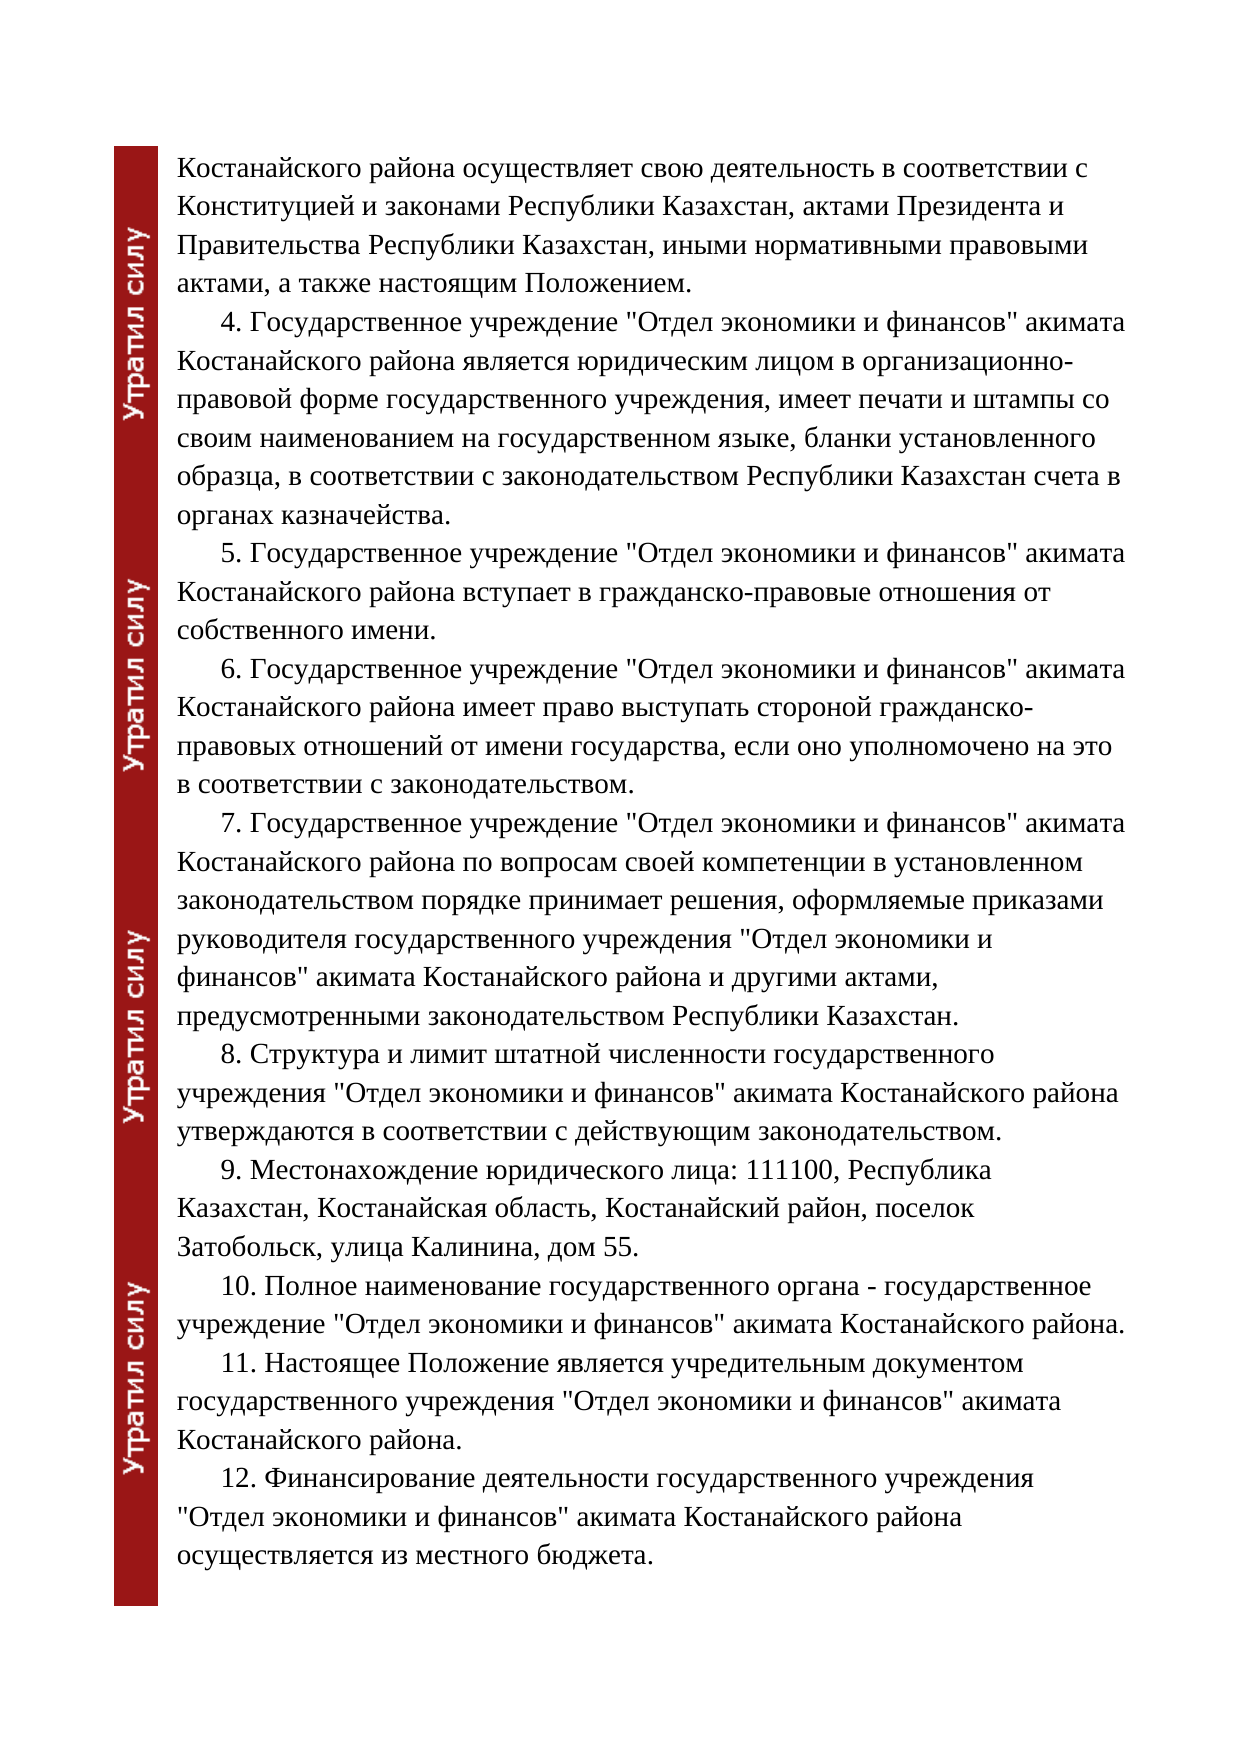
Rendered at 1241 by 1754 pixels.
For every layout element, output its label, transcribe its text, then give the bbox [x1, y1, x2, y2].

picture [114, 146, 158, 150]
picture [114, 1571, 158, 1606]
